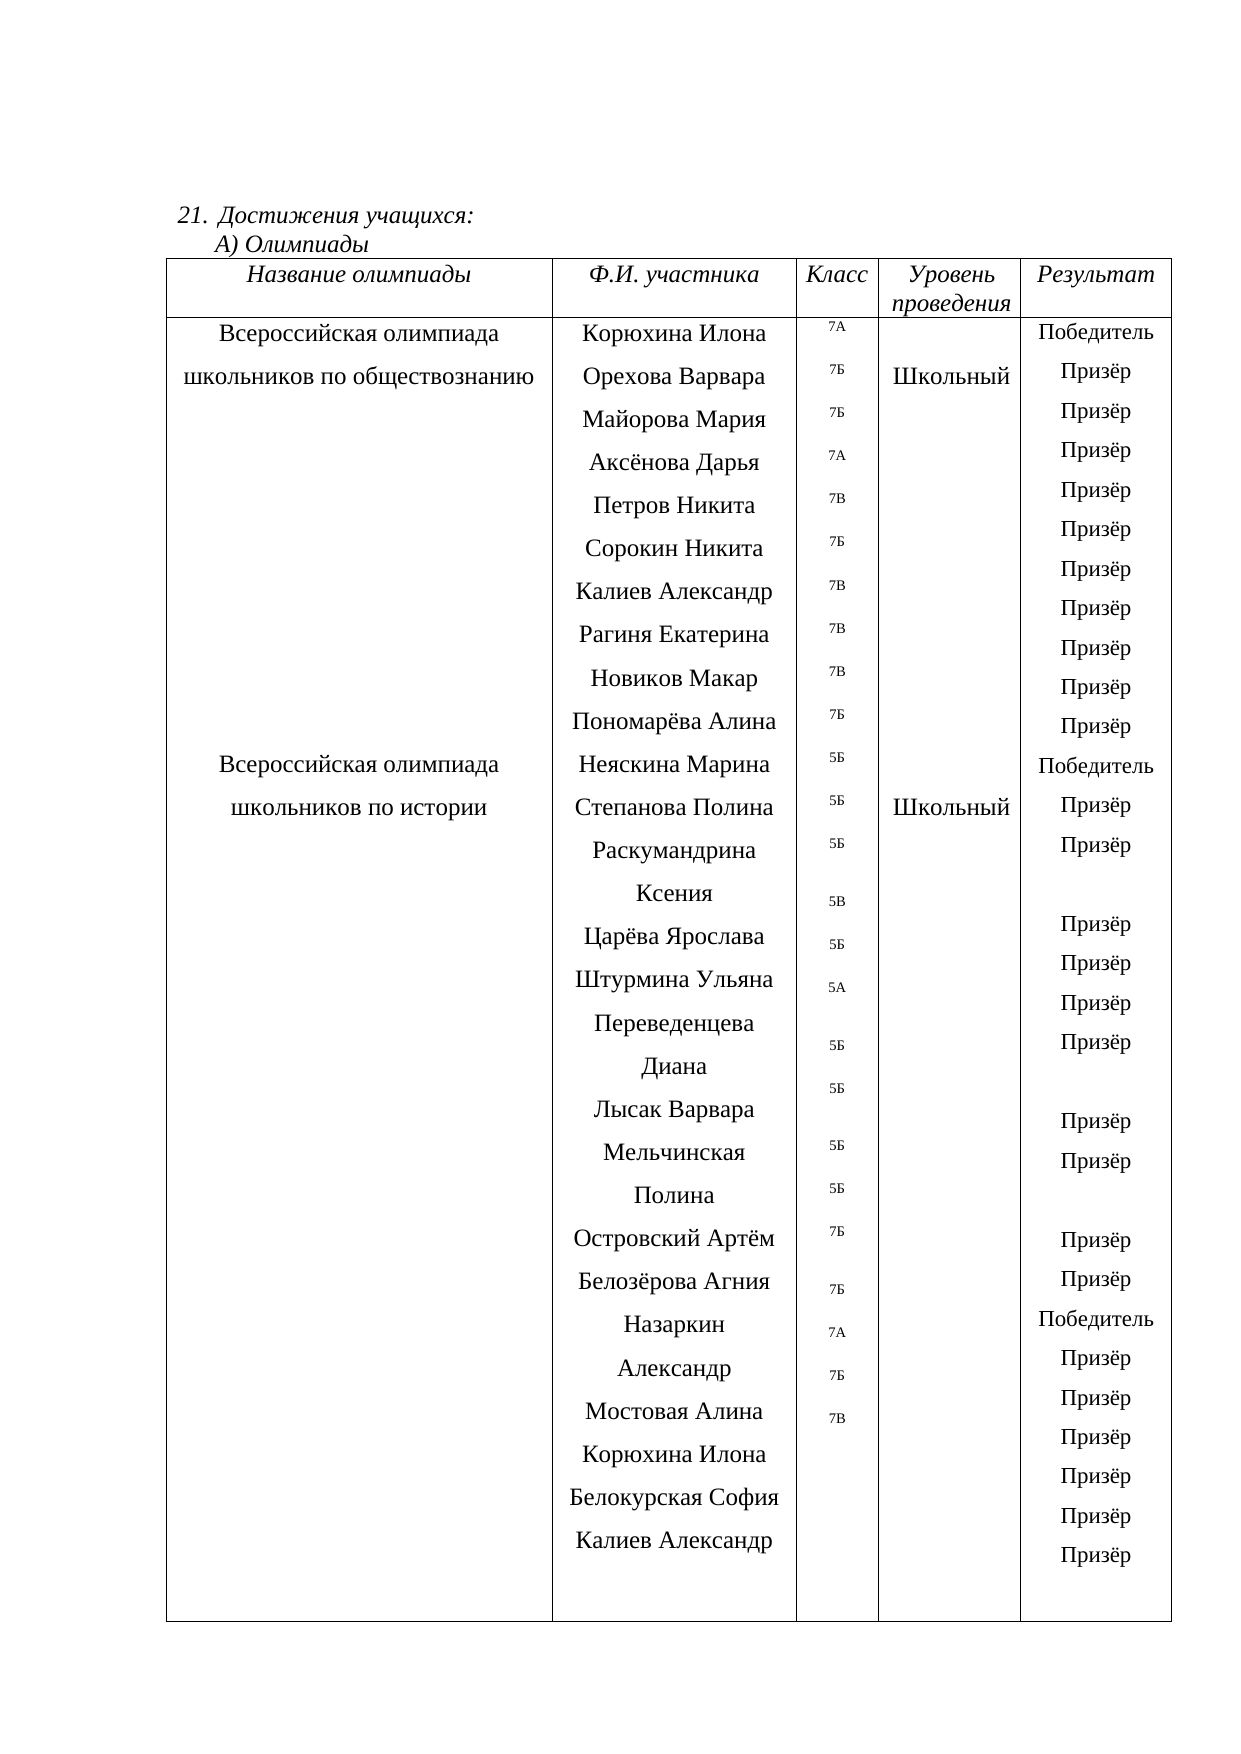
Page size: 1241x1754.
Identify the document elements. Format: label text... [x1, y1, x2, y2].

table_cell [1021, 318, 1171, 1621]
table_header Результат [1021, 259, 1171, 317]
list Достижения учащихся: [177, 201, 1152, 229]
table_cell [167, 318, 552, 1621]
table_header Класс [797, 259, 878, 317]
table_header Ф.И. участника [553, 259, 796, 317]
table_header Название олимпиады [167, 259, 552, 317]
text А) Олимпиады [215, 229, 1152, 258]
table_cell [553, 318, 796, 1621]
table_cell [797, 318, 878, 1621]
table_header Уровень проведения [879, 259, 1020, 317]
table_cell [879, 318, 1020, 1621]
